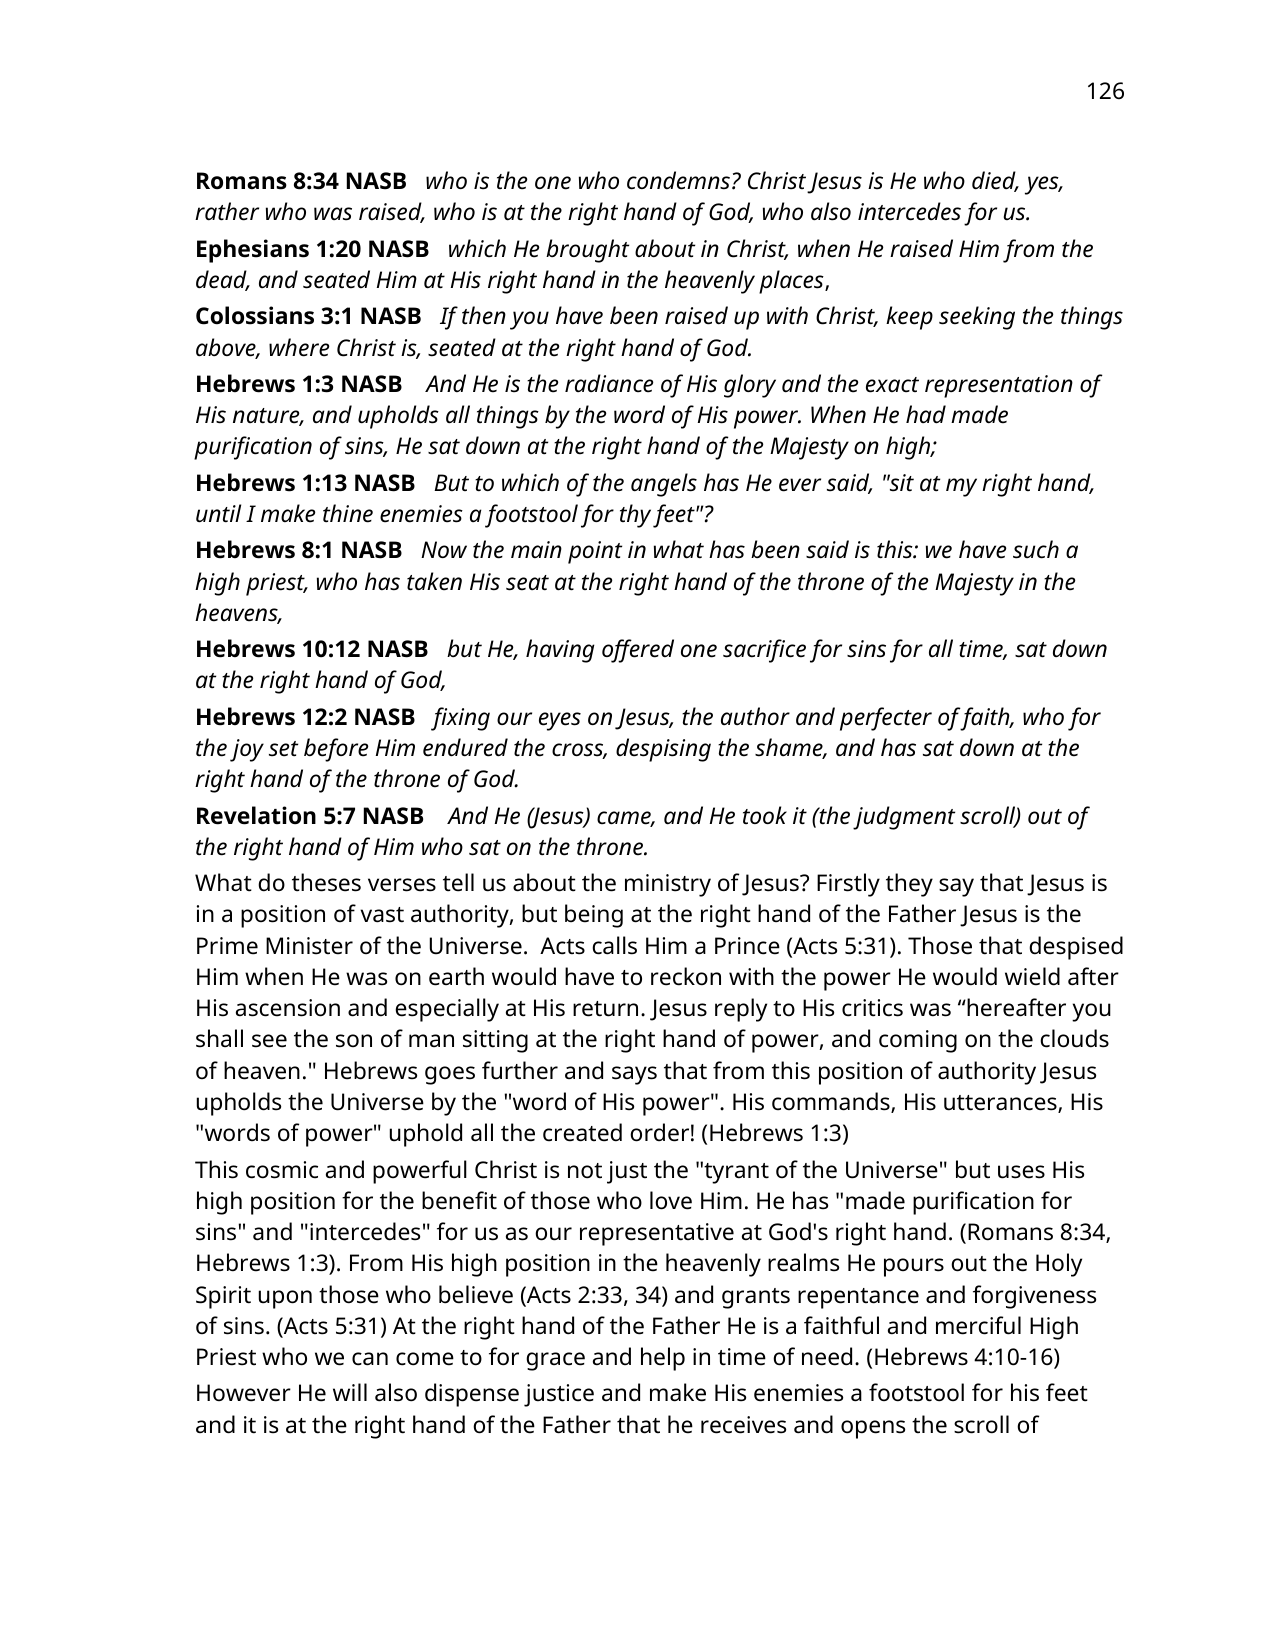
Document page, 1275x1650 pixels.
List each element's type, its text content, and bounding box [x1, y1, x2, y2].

text This cosmic and powerful Christ is not just the "tyrant of the Universe" but uses His high position for the benefit of those who love Him. He has "made purification for sins" and "intercedes" for us as our representative at God's right hand. (Romans 8:34, Hebrews 1:3). From His high position in the heavenly realms He pours out the Holy Spirit upon those who believe (Acts 2:33, 34) and grants repentance and forgiveness of sins. (Acts 5:31) At the right hand of the Father He is a faithful and merciful High Priest who we can come to for grace and help in time of need. (Hebrews 4:10-16) [195, 1153, 1125, 1372]
text Romans 8:34 NASB who is the one who condemns? Christ Jesus is He who died, yes, rather who was raised, who is at the right hand of God, who also intercedes for us. [195, 165, 1125, 227]
text Hebrews 12:2 NASB fixing our eyes on Jesus, the author and perfecter of faith, who for the joy set before Him endured the cross, despising the shame, and has sat down at the right hand of the throne of God. [195, 701, 1125, 794]
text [195, 1377, 1125, 1440]
text Colossians 3:1 NASB If then you have been raised up with Christ, keep seeking the things above, where Christ is, seated at the right hand of God. [195, 300, 1125, 363]
text Ephesians 1:20 NASB which He brought about in Christ, when He raised Him from the dead, and seated Him at His right hand in the heavenly places, [195, 233, 1125, 295]
text Revelation 5:7 NASB And He (Jesus) came, and He took it (the judgment scroll) out of the right hand of Him who sat on the throne. [195, 799, 1125, 862]
text Hebrews 1:13 NASB But to which of the angels has He ever said, "sit at my right hand, until I make thine enemies a footstool for thy feet"? [195, 467, 1125, 529]
text What do theses verses tell us about the ministry of Jesus? Firstly they say that Jesus is in a position of vast authority, but being at the right hand of the Father Jesus is the Prime Minister of the Universe. Acts calls Him a Prince (Acts 5:31). Those that despised Him when He was on earth would have to reckon with the power He would wield after His ascension and especially at His return. Jesus reply to His critics was “hereafter you shall see the son of man sitting at the right hand of power, and coming on the clouds of heaven." Hebrews goes further and says that from this position of authority Jesus upholds the Universe by the "word of His power". His commands, His utterances, His "words of power" uphold all the created order! (Hebrews 1:3) [195, 867, 1125, 1148]
text Hebrews 8:1 NASB Now the main point in what has been said is this: we have such a high priest, who has taken His seat at the right hand of the throne of the Majesty in the heavens, [195, 534, 1125, 628]
text Hebrews 1:3 NASB And He is the radiance of His glory and the exact representation of His nature, and upholds all things by the word of His power. When He had made purification of sins, He sat down at the right hand of the Majesty on high; [195, 368, 1125, 462]
text Hebrews 10:12 NASB but He, having offered one sacrifice for sins for all time, sat down at the right hand of God, [195, 633, 1125, 696]
